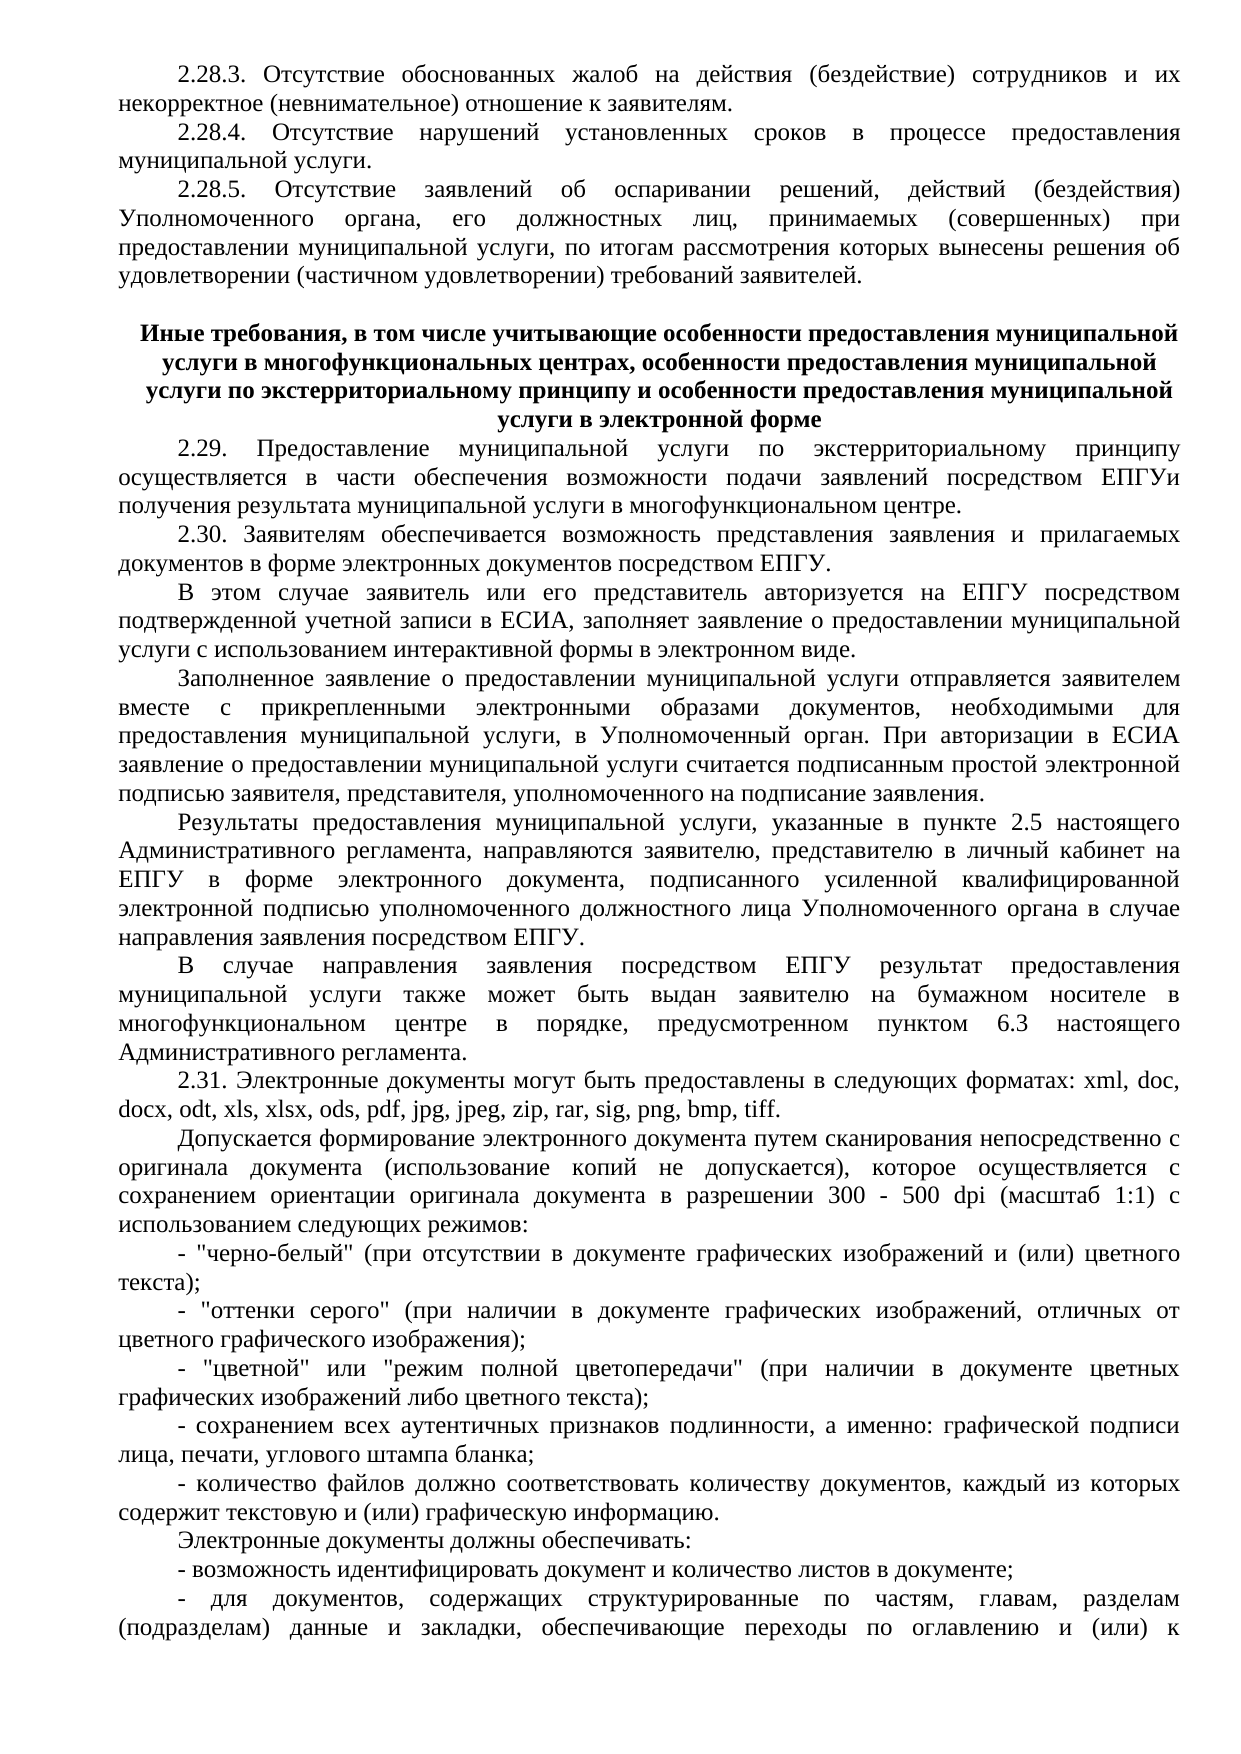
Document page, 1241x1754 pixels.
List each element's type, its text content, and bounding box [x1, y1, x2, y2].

text - возможность идентифицировать документ и количество листов в документе; [118, 1554, 1181, 1583]
text 2.28.5. Отсутствие заявлений об оспаривании решений, действий (бездействия) Уполномоченного органа, его должностных лиц, принимаемых (совершенных) при предоставлении муниципальной услуги, по итогам рассмотрения которых вынесены решения об удовлетворении (частичном удовлетворении) требований заявителей. [118, 174, 1181, 289]
text Электронные документы должны обеспечивать: [118, 1525, 1181, 1554]
text 2.29. Предоставление муниципальной услуги по экстерриториальному принципу осуществляется в части обеспечения возможности подачи заявлений посредством ЕПГУи получения результата муниципальной услуги в многофункциональном центре. [118, 433, 1181, 519]
text - количество файлов должно соответствовать количеству документов, каждый из которых содержит текстовую и (или) графическую информацию. [118, 1468, 1181, 1525]
text 2.31. Электронные документы могут быть предоставлены в следующих форматах: xml, doc, docx, odt, xls, xlsx, ods, pdf, jpg, jpeg, zip, rar, sig, png, bmp, tiff. [118, 1065, 1181, 1123]
text В этом случае заявитель или его представитель авторизуется на ЕПГУ посредством подтвержденной учетной записи в ЕСИА, заполняет заявление о предоставлении муниципальной услуги с использованием интерактивной формы в электронном виде. [118, 577, 1181, 663]
text 2.28.4. Отсутствие нарушений установленных сроков в процессе предоставления муниципальной услуги. [118, 117, 1181, 174]
text Результаты предоставления муниципальной услуги, указанные в пункте 2.5 настоящего Административного регламента, направляются заявителю, представителю в личный кабинет на ЕПГУ в форме электронного документа, подписанного усиленной квалифицированной электронной подписью уполномоченного должностного лица Уполномоченного органа в случае направления заявления посредством ЕПГУ. [118, 807, 1181, 950]
subtitle Иные требования, в том числе учитывающие особенности предоставления муниципальной услуги в многофункциональных центрах, особенности предоставления муниципальной услуги по экстерриториальному принципу и особенности предоставления муниципальной услуги в электронной форме [138, 318, 1181, 433]
text Допускается формирование электронного документа путем сканирования непосредственно с оригинала документа (использование копий не допускается), которое осуществляется с сохранением ориентации оригинала документа в разрешении 300 - 500 dpi (масштаб 1:1) с использованием следующих режимов: [118, 1123, 1181, 1238]
text - "цветной" или "режим полной цветопередачи" (при наличии в документе цветных графических изображений либо цветного текста); [118, 1353, 1181, 1410]
text Заполненное заявление о предоставлении муниципальной услуги отправляется заявителем вместе с прикрепленными электронными образами документов, необходимыми для предоставления муниципальной услуги, в Уполномоченный орган. При авторизации в ЕСИА заявление о предоставлении муниципальной услуги считается подписанным простой электронной подписью заявителя, представителя, уполномоченного на подписание заявления. [118, 663, 1181, 807]
text - сохранением всех аутентичных признаков подлинности, а именно: графической подписи лица, печати, углового штампа бланка; [118, 1410, 1181, 1468]
text - "оттенки серого" (при наличии в документе графических изображений, отличных от цветного графического изображения); [118, 1295, 1181, 1353]
text 2.30. Заявителям обеспечивается возможность представления заявления и прилагаемых документов в форме электронных документов посредством ЕПГУ. [118, 519, 1181, 577]
text В случае направления заявления посредством ЕПГУ результат предоставления муниципальной услуги также может быть выдан заявителю на бумажном носителе в многофункциональном центре в порядке, предусмотренном пунктом 6.3 настоящего Административного регламента. [118, 950, 1181, 1065]
text - "черно-белый" (при отсутствии в документе графических изображений и (или) цветного текста); [118, 1238, 1181, 1295]
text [118, 1583, 1181, 1640]
text 2.28.3. Отсутствие обоснованных жалоб на действия (бездействие) сотрудников и их некорректное (невнимательное) отношение к заявителям. [118, 59, 1181, 117]
